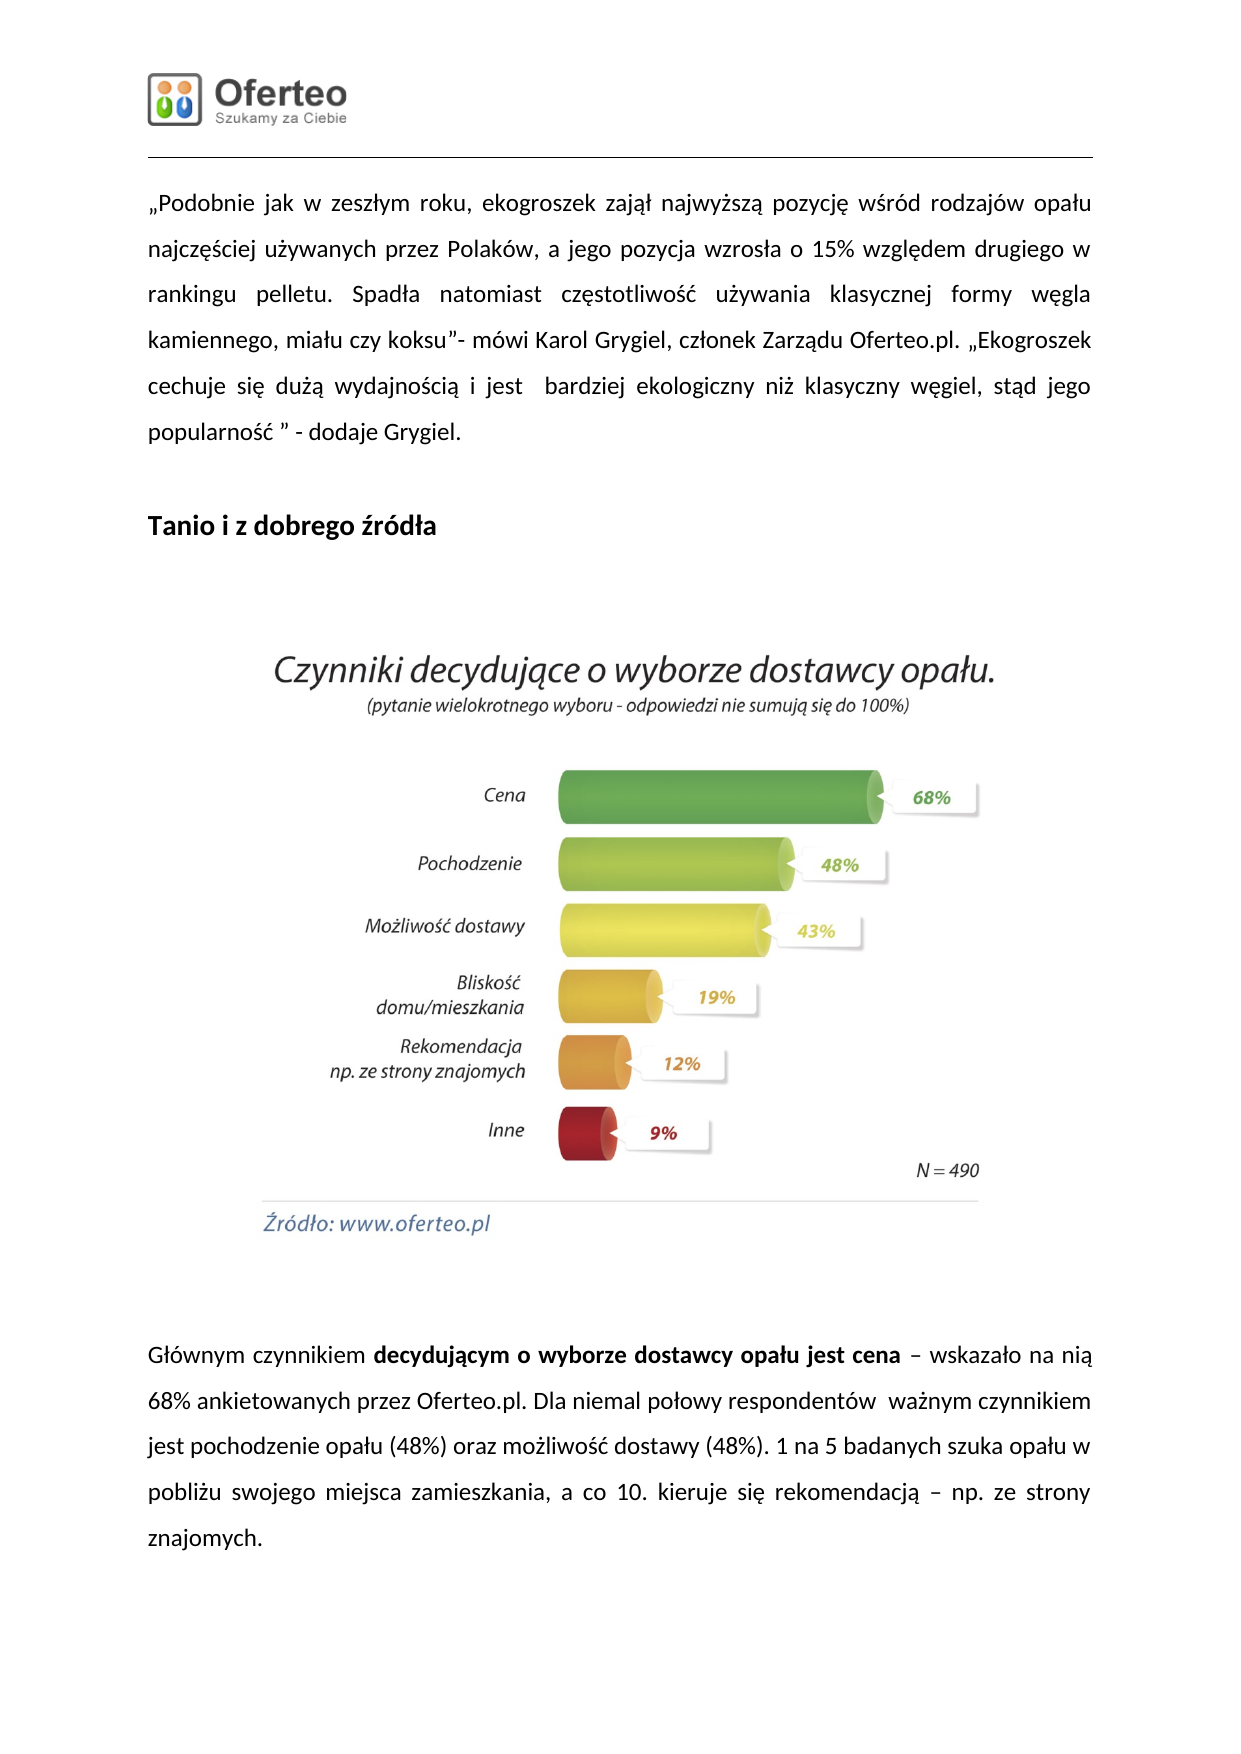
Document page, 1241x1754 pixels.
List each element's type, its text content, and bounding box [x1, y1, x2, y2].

text Tanio i z dobrego źródła [148, 507, 1093, 543]
text „Podobnie jak w zeszłym roku, ekogroszek zajął najwyższą pozycję wśród rodzajów opału najczęściej używanych przez Polaków, a jego pozycja wzrosła o 15% względem drugiego w rankingu pelletu. Spadła natomiast częstotliwość używania klasycznej formy węgla kamiennego, miału czy koksu”- mówi Karol Grygiel, członek Zarządu Oferteo.pl. „Ekogroszek cechuje się dużą wydajnością i jest bardziej ekologiczny niż klasyczny węgiel, stąd jego popularność ” - dodaje Grygiel. [148, 187, 1093, 446]
picture [147, 73, 347, 126]
text Głównym czynnikiem decydującym o wyborze dostawcy opału jest cena – wskazało na nią 68% ankietowanych przez Oferteo.pl. Dla niemal połowy respondentów ważnym czynnikiem jest pochodzenie opału (48%) oraz możliwość dostawy (48%). 1 na 5 badanych szuka opału w pobliżu swojego miejsca zamieszkania, a co 10. kieruje się rekomendacją – np. ze strony znajomych. [148, 1339, 1093, 1552]
picture [147, 605, 1093, 1279]
